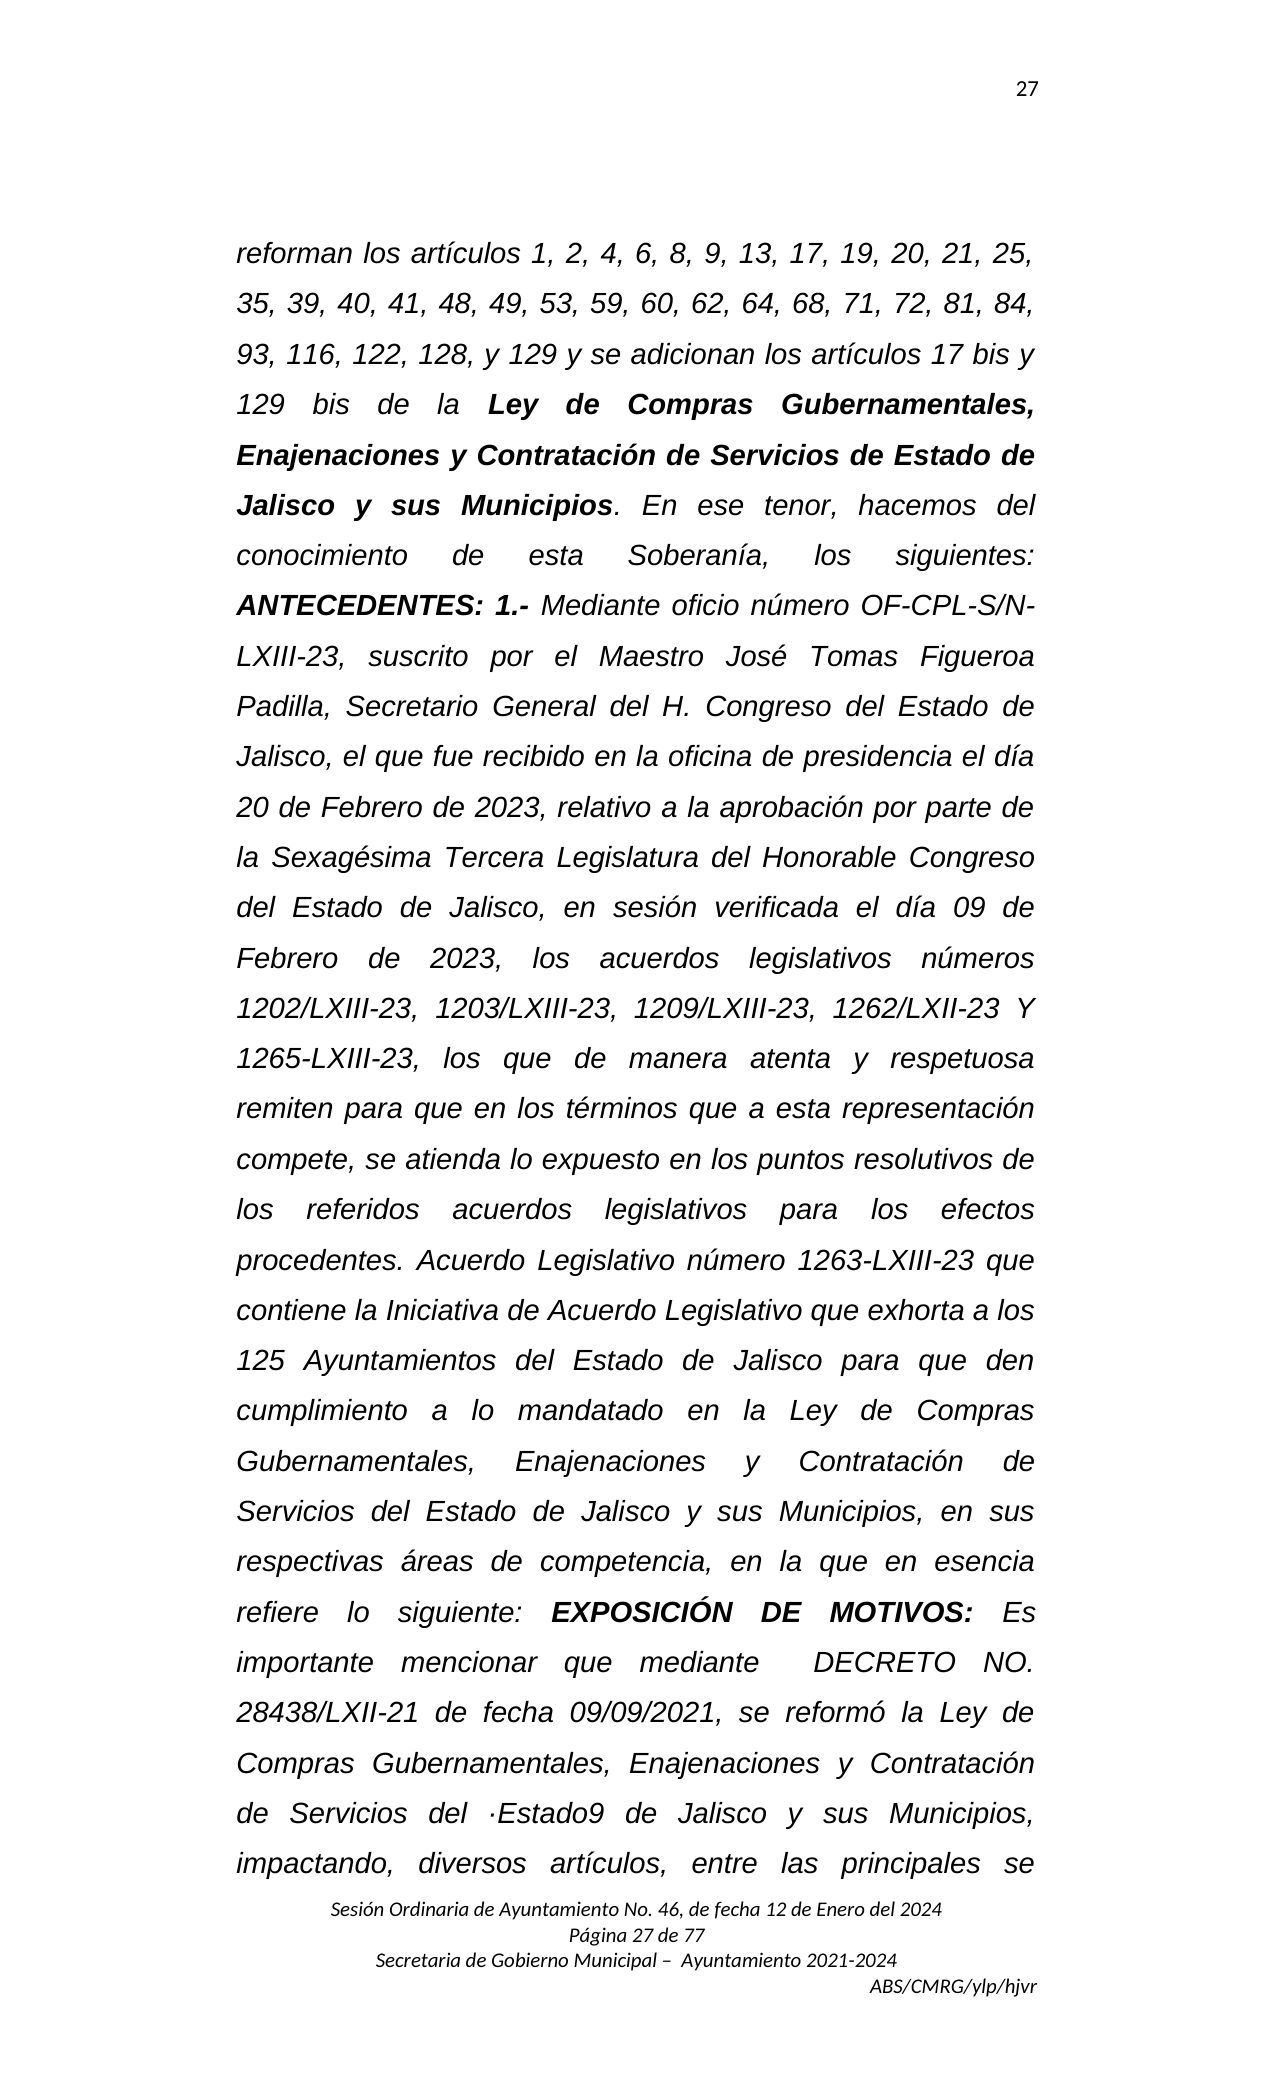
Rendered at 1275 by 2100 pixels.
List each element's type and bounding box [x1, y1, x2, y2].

text [236, 236, 1039, 1880]
